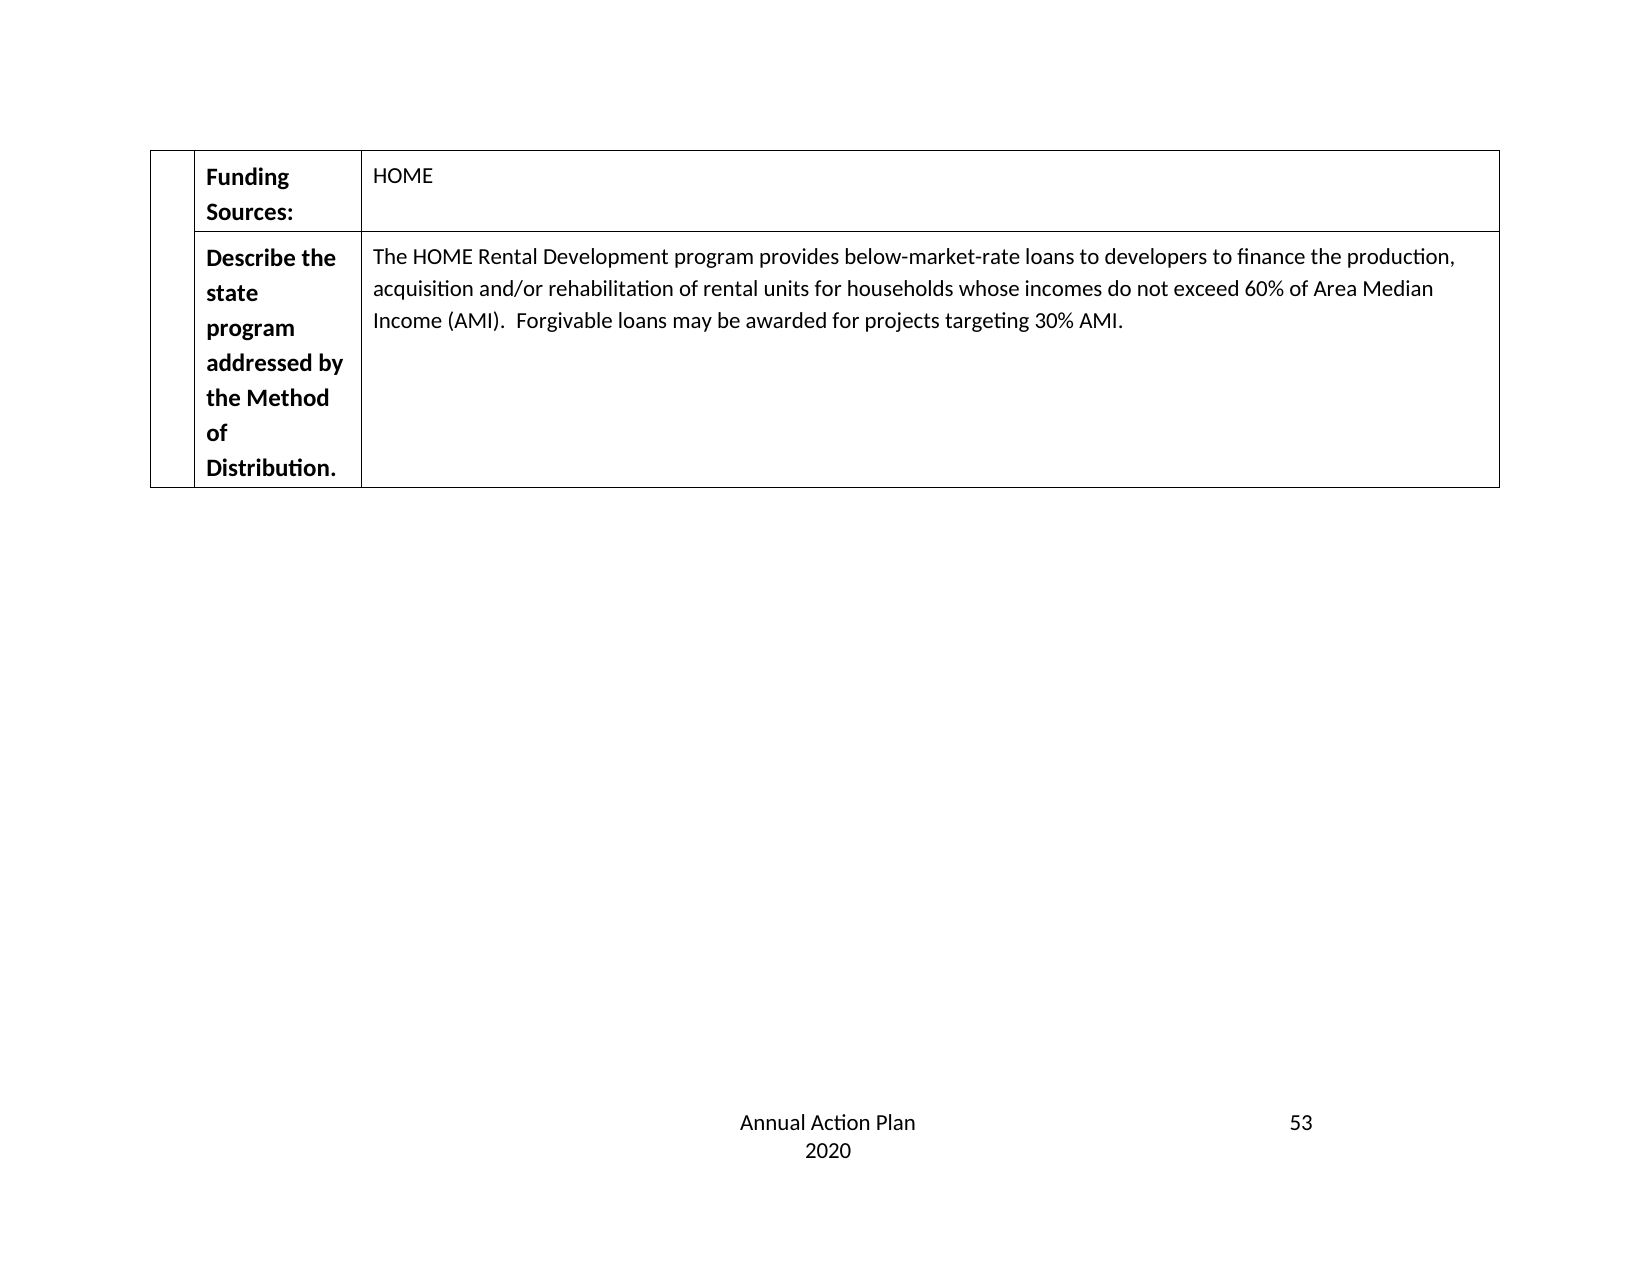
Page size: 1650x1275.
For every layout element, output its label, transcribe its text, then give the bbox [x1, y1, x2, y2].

table_cell Funding Sources: [195, 151, 361, 231]
table_cell 5 [151, 151, 194, 487]
table_cell The HOME Rental Development program provides below-market-rate loans to developers to finance the production, acquisition and/or rehabilitation of rental units for households whose incomes do not exceed 60% of Area Median Income (AMI). Forgivable loans may be awarded for projects targeting 30% AMI. [362, 232, 1499, 487]
table_cell HOME [362, 151, 1499, 231]
table_cell Describe the state program addressed by the Method of Distribution. [195, 232, 361, 487]
